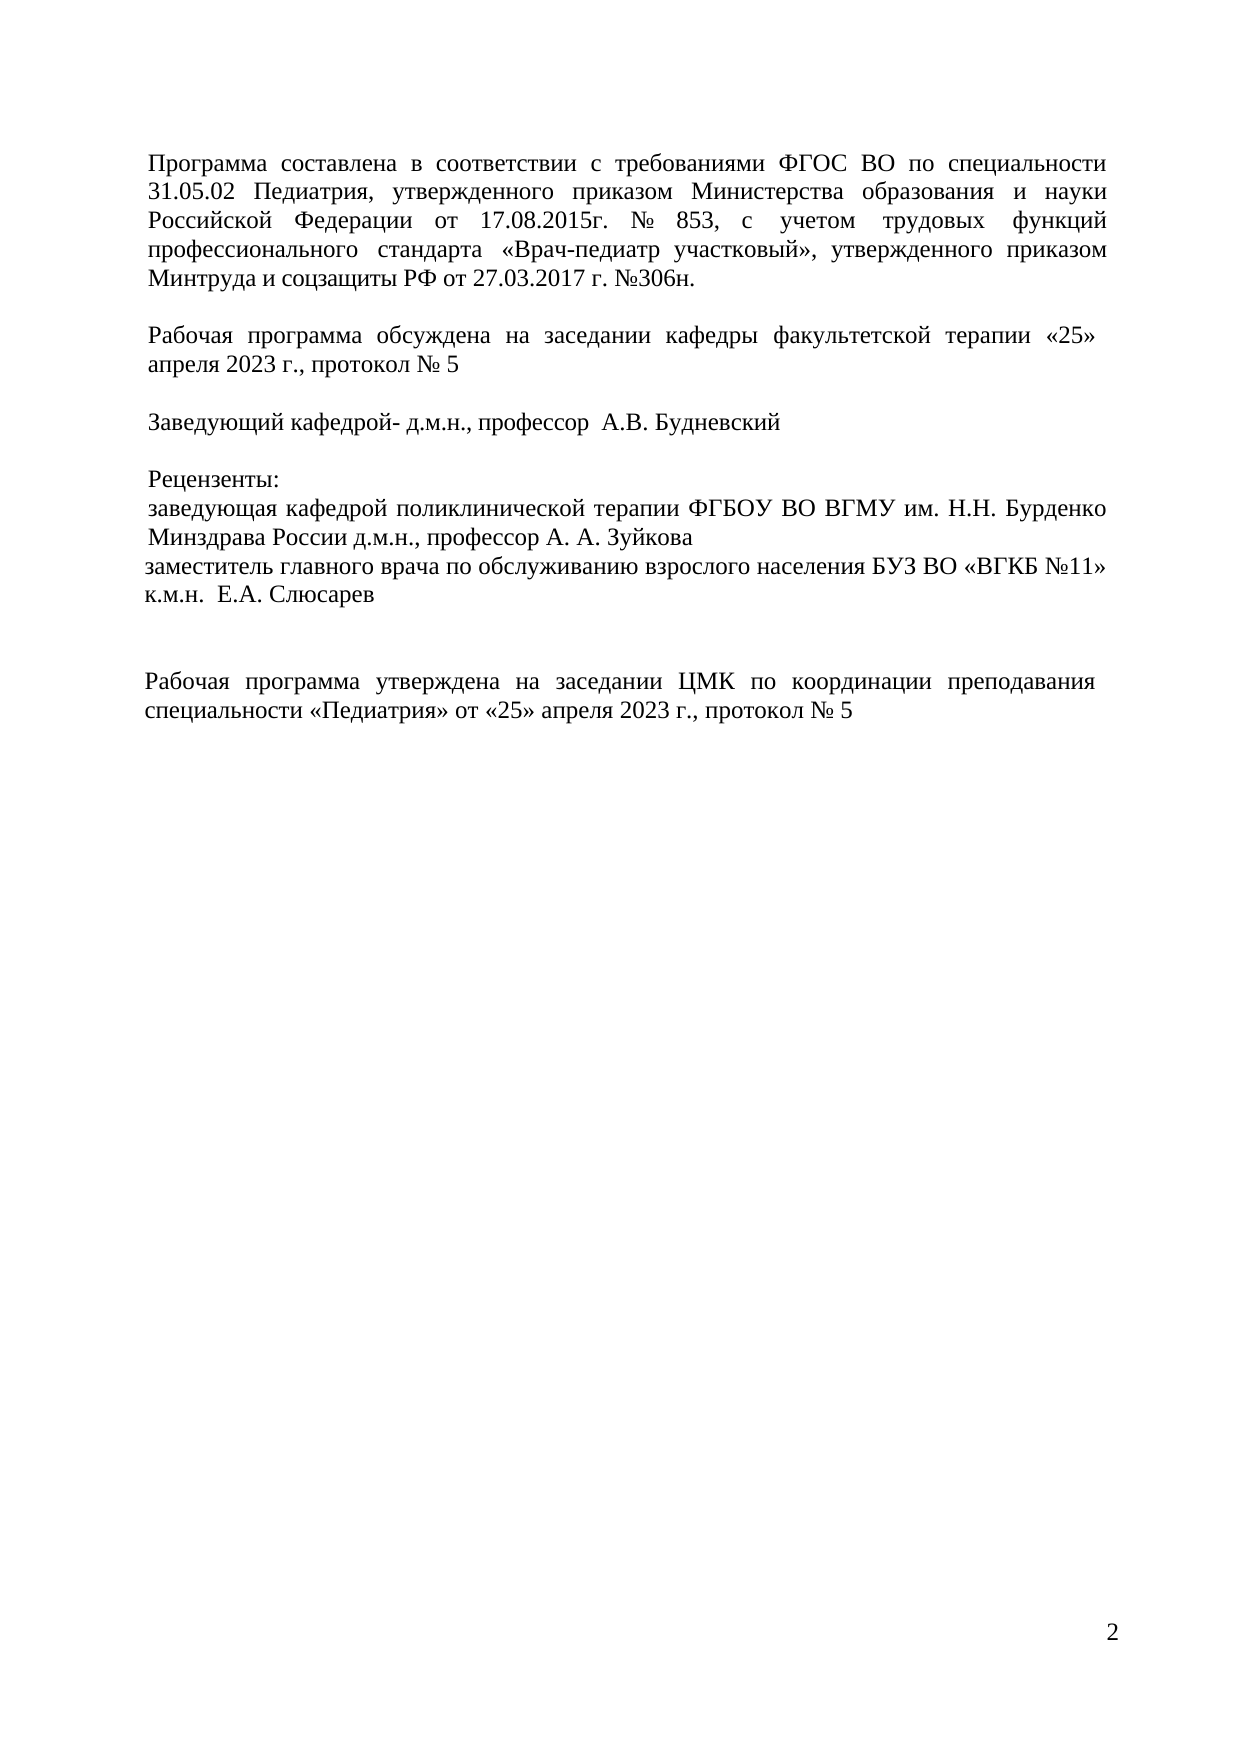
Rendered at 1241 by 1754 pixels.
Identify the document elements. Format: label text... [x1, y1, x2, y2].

text Рабочая программа обсуждена на заседании кафедры факультетской терапии «25» апреля 2023 г., протокол № 5 [148, 321, 1096, 378]
text Программа составлена в соответствии с требованиями ФГОС ВО по специальности 31.05.02 Педиатрия, утвержденного приказом Министерства образования и науки Российской Федерации от 17.08.2015г. № 853, с учетом трудовых функций профессионального стандарта «Врач-педиатр участковый», утвержденного приказом Минтруда и соцзащиты РФ от 27.03.2017 г. №306н. [148, 148, 1107, 291]
text Рабочая программа утверждена на заседании ЦМК по координации преподавания специальности «Педиатрия» от «25» апреля 2023 г., протокол № 5 [144, 666, 1096, 723]
text Рецензенты: [118, 464, 1107, 493]
text заведующая кафедрой поликлинической терапии ФГБОУ ВО ВГМУ им. Н.Н. Бурденко Минздрава России д.м.н., профессор А. А. Зуйкова [148, 493, 1107, 551]
text Заведующий кафедрой- д.м.н., профессор А.В. Будневский [118, 407, 1107, 436]
text заместитель главного врача по обслуживанию взрослого населения БУЗ ВО «ВГКБ №11» к.м.н. Е.А. Слюсарев [144, 551, 1107, 608]
